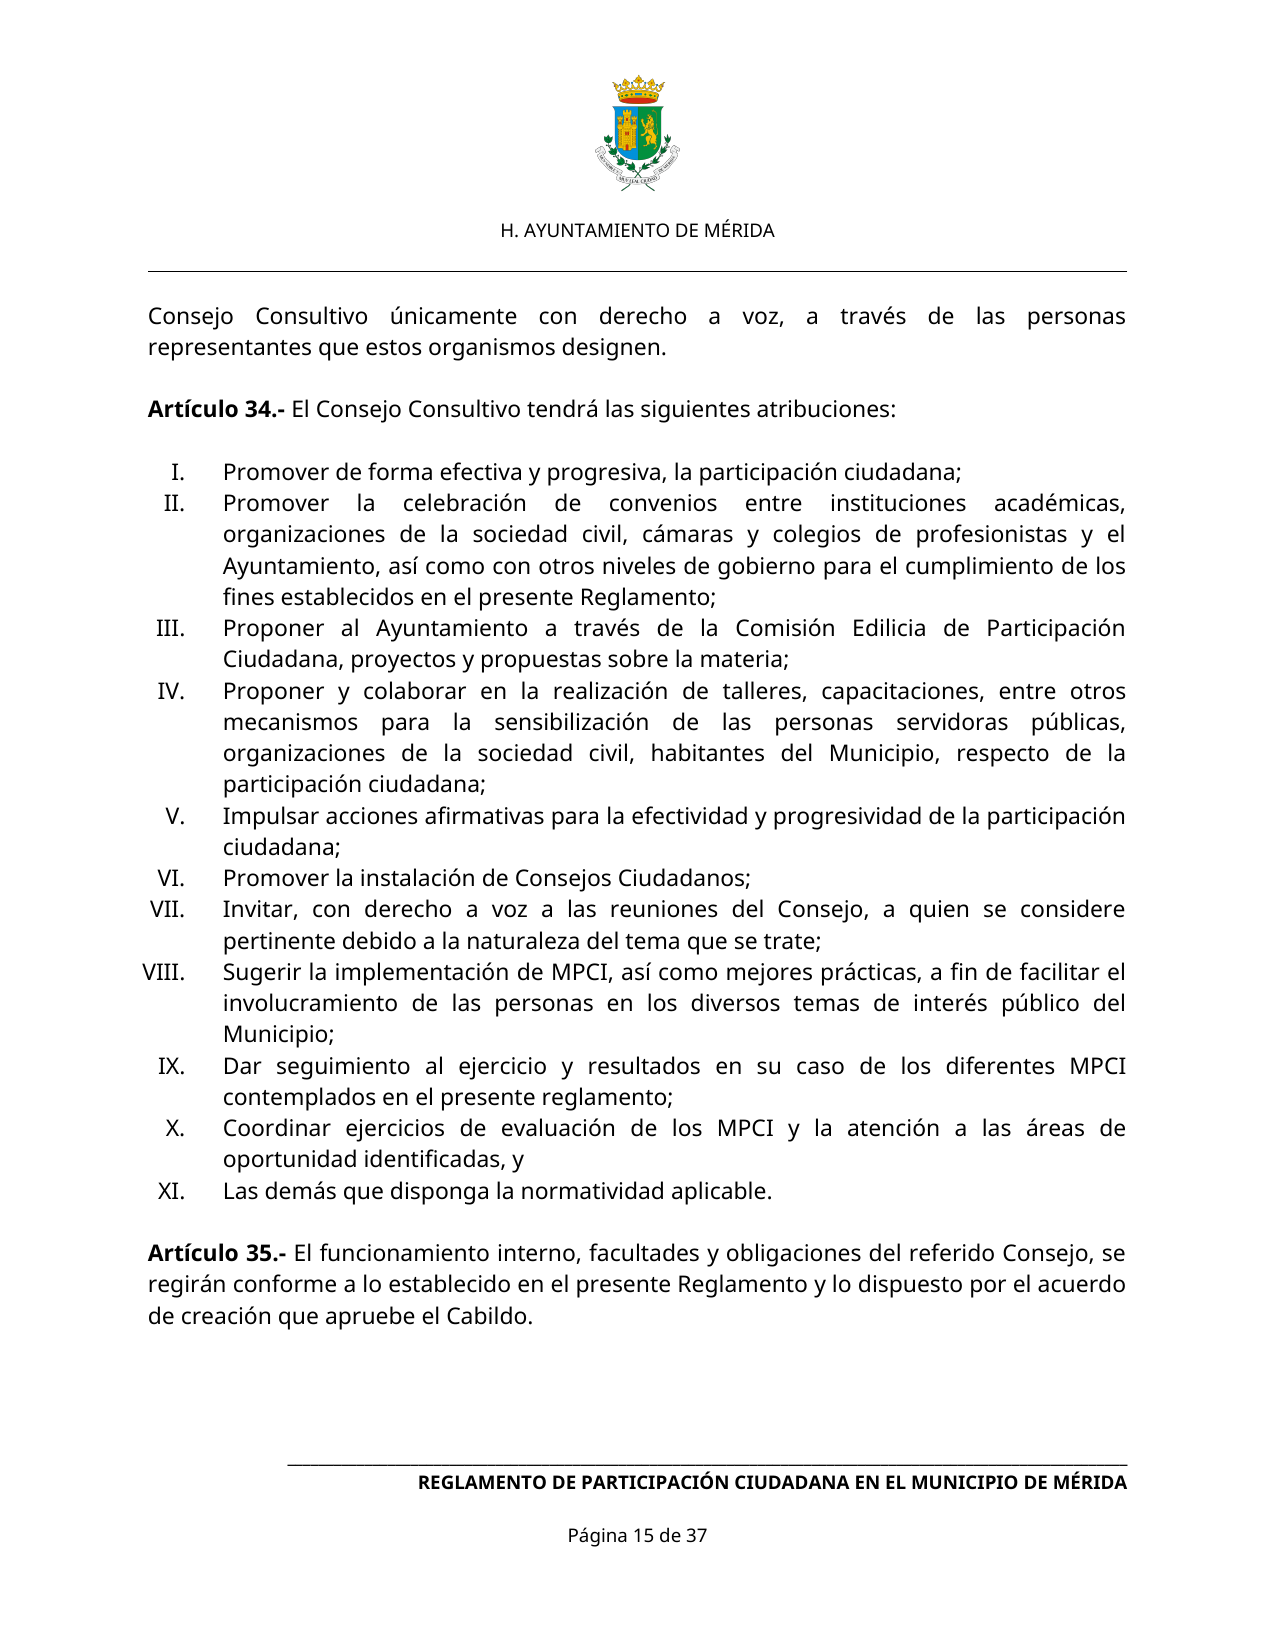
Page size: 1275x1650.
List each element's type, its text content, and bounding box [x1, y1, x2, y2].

picture [578, 73, 697, 192]
list Promover la instalación de Consejos Ciudadanos; [185, 862, 1127, 893]
list Promover de forma efectiva y progresiva, la participación ciudadana; [185, 456, 1127, 487]
list Coordinar ejercicios de evaluación de los MPCI y la atención a las áreas de oportunidad identificadas, y [185, 1112, 1127, 1175]
list Sugerir la implementación de MPCI, así como mejores prácticas, a fin de facilitar el involucramiento de las personas en los diversos temas de interés público del Municipio; [185, 956, 1127, 1050]
text Artículo 34.- El Consejo Consultivo tendrá las siguientes atribuciones: [148, 393, 1127, 425]
list Invitar, con derecho a voz a las reuniones del Consejo, a quien se considere pertinente debido a la naturaleza del tema que se trate; [185, 893, 1127, 956]
list Las demás que disponga la normatividad aplicable. [185, 1175, 1127, 1206]
list Impulsar acciones afirmativas para la efectividad y progresividad de la participación ciudadana; [185, 800, 1127, 862]
list Proponer y colaborar en la realización de talleres, capacitaciones, entre otros mecanismos para la sensibilización de las personas servidoras públicas, organizaciones de la sociedad civil, habitantes del Municipio, respecto de la participación ciudadana; [185, 675, 1127, 800]
text Artículo 35.- El funcionamiento interno, facultades y obligaciones del referido Consejo, se regirán conforme a lo establecido en el presente Reglamento y lo dispuesto por el acuerdo de creación que apruebe el Cabildo. [148, 1237, 1127, 1331]
list Dar seguimiento al ejercicio y resultados en su caso de los diferentes MPCI contemplados en el presente reglamento; [185, 1050, 1127, 1112]
list Proponer al Ayuntamiento a través de la Comisión Edilicia de Participación Ciudadana, proyectos y propuestas sobre la materia; [185, 612, 1127, 675]
list Promover la celebración de convenios entre instituciones académicas, organizaciones de la sociedad civil, cámaras y colegios de profesionistas y el Ayuntamiento, así como con otros niveles de gobierno para el cumplimiento de los fines establecidos en el presente Reglamento; [185, 487, 1127, 612]
